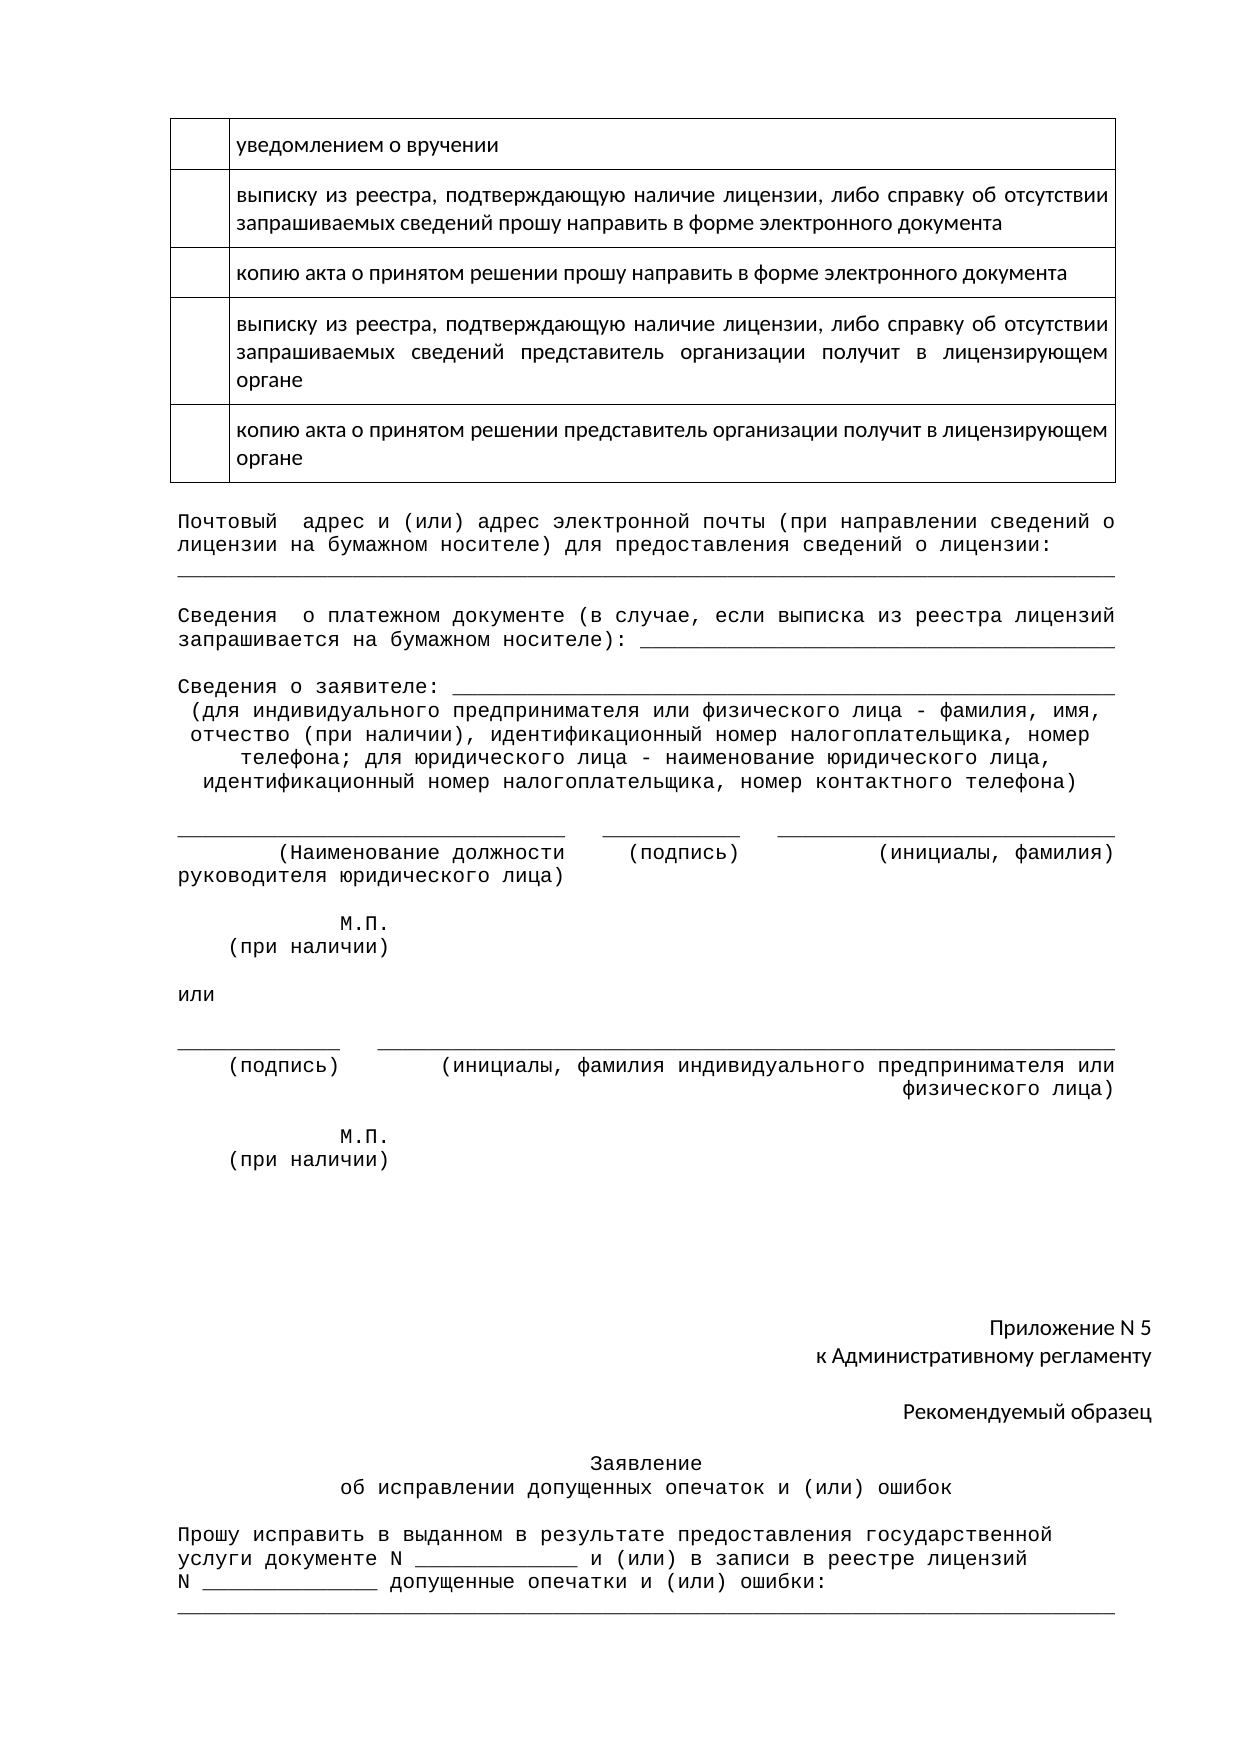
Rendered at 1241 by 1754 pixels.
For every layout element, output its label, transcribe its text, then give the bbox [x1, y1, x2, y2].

text ___________________________________________________________________________ [177, 558, 1152, 582]
text М.П. [177, 913, 1152, 936]
text физического лица) [177, 1078, 1152, 1102]
text Приложение N 5 [177, 1313, 1152, 1341]
text (при наличии) [177, 936, 1152, 960]
text запрашивается на бумажном носителе): ______________________________________ [177, 629, 1152, 653]
text (для индивидуального предпринимателя или физического лица - фамилия, имя, [177, 700, 1152, 724]
table_cell [171, 119, 229, 168]
text Прошу исправить в выданном в результате предоставления государственной [177, 1524, 1152, 1548]
text к Административному регламенту [177, 1341, 1152, 1369]
text ___________________________________________________________________________ [177, 1595, 1152, 1619]
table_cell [230, 119, 1115, 168]
text (подпись) (инициалы, фамилия индивидуального предпринимателя или [177, 1055, 1152, 1078]
text или [177, 984, 1152, 1007]
text N ______________ допущенные опечатки и (или) ошибки: [177, 1571, 1152, 1595]
text _____________ ___________________________________________________________ [177, 1031, 1152, 1055]
text руководителя юридического лица) [177, 866, 1152, 889]
text М.П. [177, 1126, 1152, 1149]
table_cell копию акта о принятом решении представитель организации получит в лицензирующем органе [230, 405, 1115, 482]
table_cell [171, 298, 229, 403]
table_cell копию акта о принятом решении прошу направить в форме электронного документа [230, 248, 1115, 297]
text (при наличии) [177, 1149, 1152, 1173]
text лицензии на бумажном носителе) для предоставления сведений о лицензии: [177, 534, 1152, 558]
text Почтовый адрес и (или) адрес электронной почты (при направлении сведений о [177, 511, 1152, 534]
text Сведения о заявителе: _____________________________________________________ [177, 676, 1152, 700]
text Сведения о платежном документе (в случае, если выписка из реестра лицензий [177, 605, 1152, 629]
text об исправлении допущенных опечаток и (или) ошибок [177, 1477, 1152, 1500]
table_cell [171, 405, 229, 482]
text услуги документе N _____________ и (или) в записи в реестре лицензий [177, 1548, 1152, 1571]
text _______________________________ ___________ ___________________________ [177, 818, 1152, 842]
text телефона; для юридического лица - наименование юридического лица, [177, 747, 1152, 771]
table_cell выписку из реестра, подтверждающую наличие лицензии, либо справку об отсутствии запрашиваемых сведений прошу направить в форме электронного документа [230, 170, 1115, 247]
text Заявление [177, 1453, 1152, 1477]
text Рекомендуемый образец [177, 1397, 1152, 1425]
table_cell выписку из реестра, подтверждающую наличие лицензии, либо справку об отсутствии запрашиваемых сведений представитель организации получит в лицензирующем органе [230, 298, 1115, 403]
text идентификационный номер налогоплательщика, номер контактного телефона) [177, 771, 1152, 794]
text отчество (при наличии), идентификационный номер налогоплательщика, номер [177, 724, 1152, 747]
table_cell [171, 170, 229, 247]
table_cell [171, 248, 229, 297]
text (Наименование должности (подпись) (инициалы, фамилия) [177, 842, 1152, 866]
